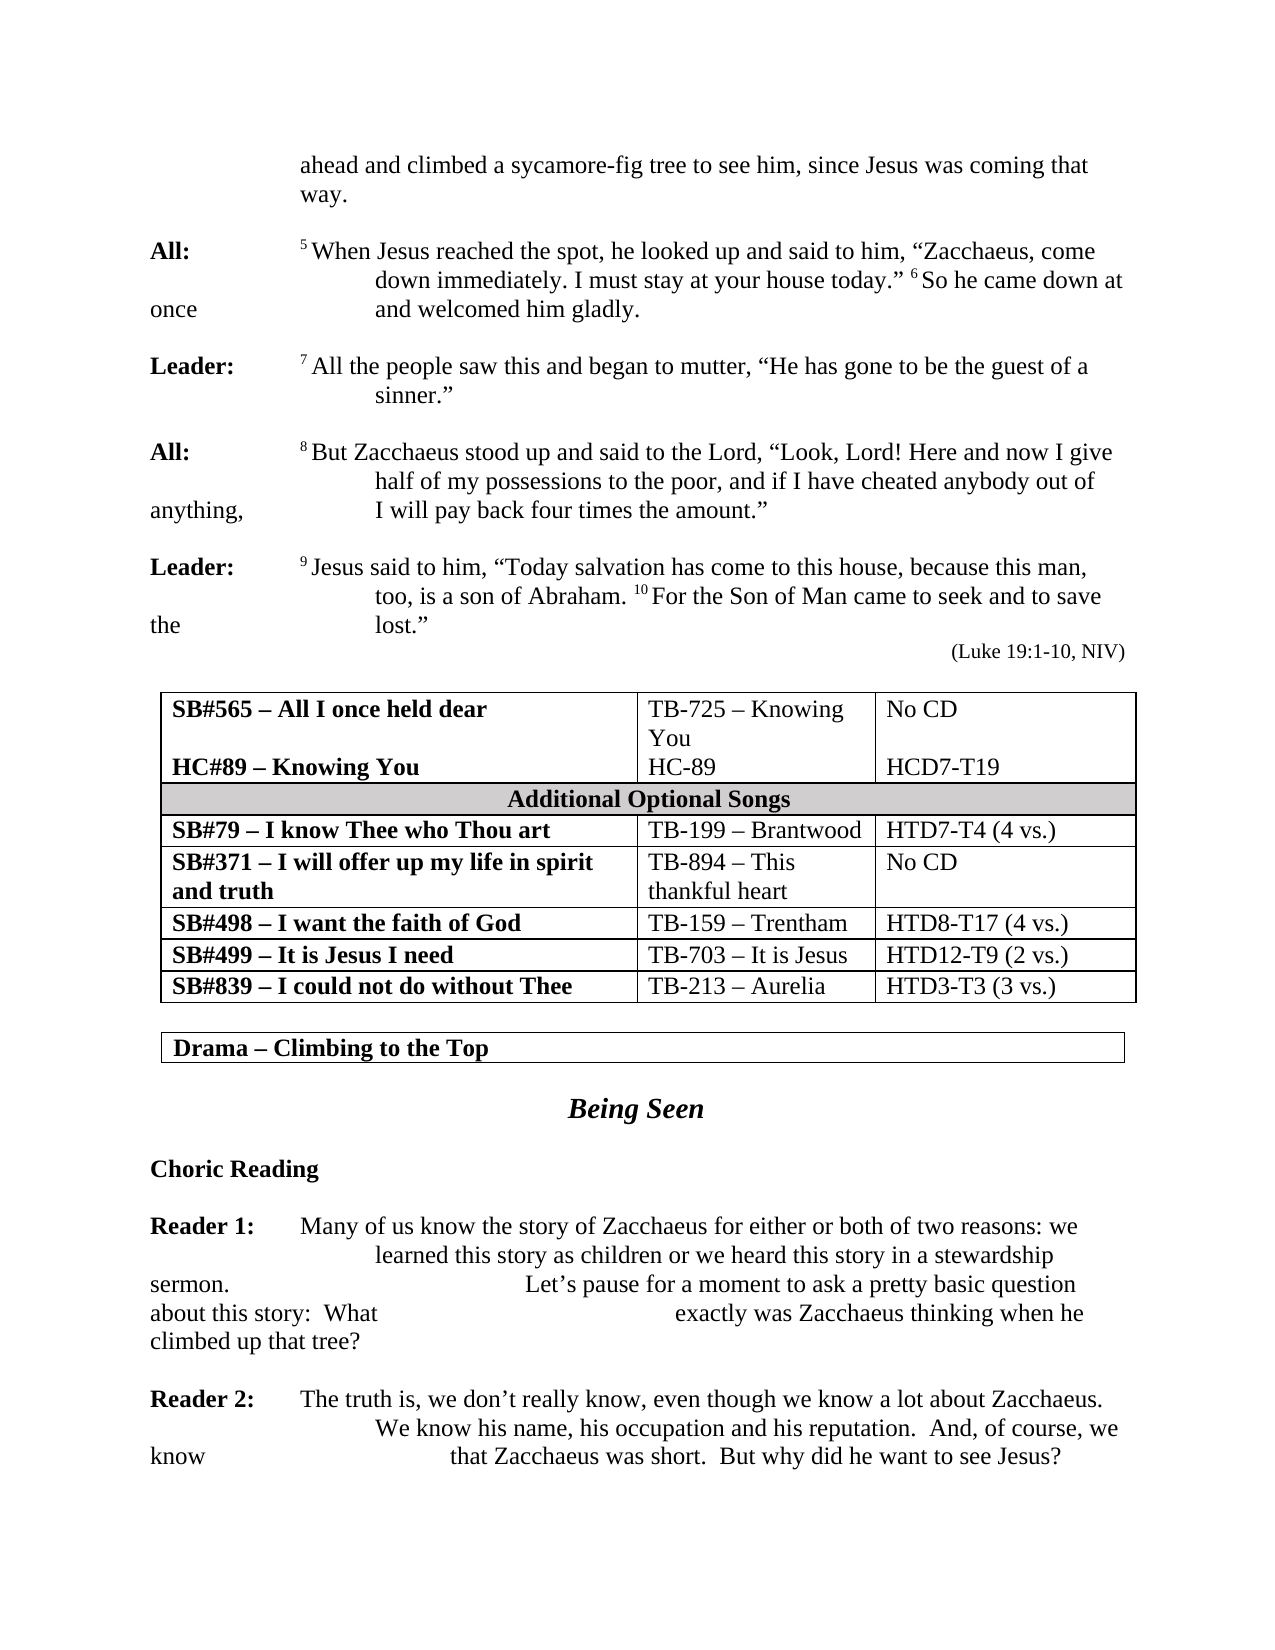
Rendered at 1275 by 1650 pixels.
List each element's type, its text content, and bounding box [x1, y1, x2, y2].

text Reader 2: The truth is, we don’t really know, even though we know a lot about Zacchaeus. We know his name, his occupation and his reputation. And, of course, we know that Zacchaeus was short. But why did he want to see Jesus? [150, 1384, 1125, 1470]
table_cell HTD7-T4 (4 vs.) [876, 816, 1135, 846]
table_cell No CD [876, 847, 1135, 906]
table_cell TB-159 – Trentham [638, 908, 875, 938]
text Leader: 7 All the people saw this and began to mutter, “He has gone to be the guest of a sinner.” [150, 351, 1125, 409]
table_cell TB-894 – This thankful heart [638, 847, 875, 906]
table_cell HTD12-T9 (2 vs.) [876, 940, 1135, 970]
table_cell SB#839 – I could not do without Thee [162, 972, 637, 1002]
text All: 5 When Jesus reached the spot, he looked up and said to him, “Zacchaeus, come down immediately. I must stay at your house today.” 6 So he came down at once and welcomed him gladly. [150, 236, 1125, 322]
table_cell HTD8-T17 (4 vs.) [876, 908, 1135, 938]
table_cell SB#371 – I will offer up my life in spirit and truth [162, 847, 637, 906]
table_header SB#565 – All I once held dear HC#89 – Knowing You [162, 693, 637, 782]
text Choric Reading [150, 1154, 1125, 1183]
table_cell SB#498 – I want the faith of God [162, 908, 637, 938]
table_header TB-725 – Knowing You HC-89 [638, 693, 875, 782]
text All: 8 But Zacchaeus stood up and said to the Lord, “Look, Lord! Here and now I give half of my possessions to the poor, and if I have cheated anybody out of anything, I will pay back four times the amount.” [150, 437, 1125, 524]
table_cell TB-703 – It is Jesus [638, 940, 875, 970]
text Being Seen [150, 1092, 1125, 1125]
text (Luke 19:1-10, NIV) [150, 639, 1125, 663]
table_cell HTD3-T3 (3 vs.) [876, 972, 1135, 1002]
table_header No CD HCD7-T19 [876, 693, 1135, 782]
table_cell SB#499 – It is Jesus I need [162, 940, 637, 970]
table_cell TB-199 – Brantwood [638, 816, 875, 846]
table_cell Additional Optional Songs [162, 784, 1135, 814]
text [150, 150, 1125, 207]
table_cell SB#79 – I know Thee who Thou art [162, 816, 637, 846]
text Reader 1: Many of us know the story of Zacchaeus for either or both of two reasons: we learned this story as children or we heard this story in a stewardship sermon. Let’s pause for a moment to ask a pretty basic question about this story: What exactly was Zacchaeus thinking when he climbed up that tree? [150, 1211, 1125, 1355]
table_cell TB-213 – Aurelia [638, 972, 875, 1002]
table_header Drama – Climbing to the Top [162, 1033, 1124, 1062]
text Leader: 9 Jesus said to him, “Today salvation has come to this house, because this man, too, is a son of Abraham. 10 For the Son of Man came to seek and to save the lost.” [150, 552, 1125, 639]
